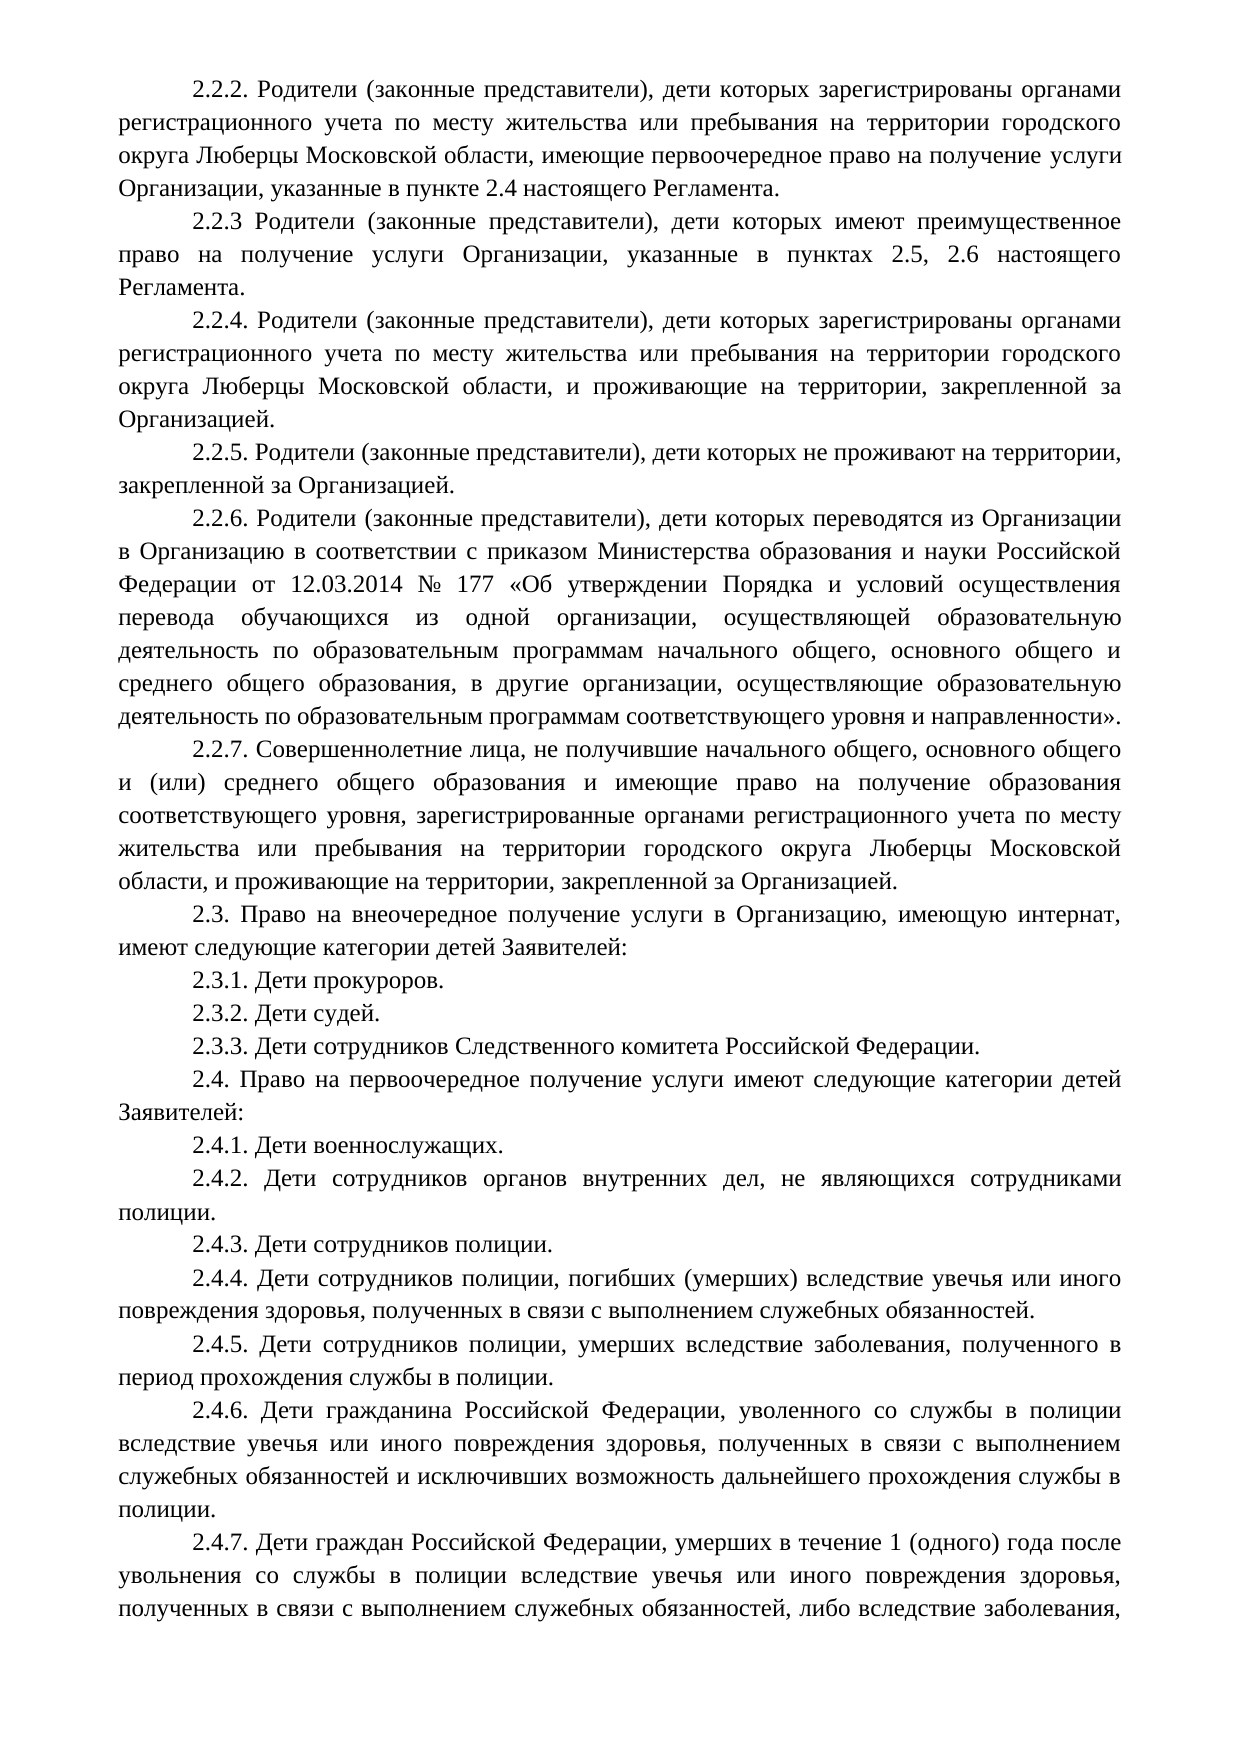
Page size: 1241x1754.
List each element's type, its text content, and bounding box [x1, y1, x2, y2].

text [118, 1527, 1122, 1622]
text 2.2.4. Родители (законные представители), дети которых зарегистрированы органами регистрационного учета по месту жительства или пребывания на территории городского округа Люберцы Московской области, и проживающие на территории, закрепленной за Организацией. [118, 305, 1122, 433]
text 2.2.2. Родители (законные представители), дети которых зарегистрированы органами регистрационного учета по месту жительства или пребывания на территории городского округа Люберцы Московской области, имеющие первоочередное право на получение услуги Организации, указанные в пункте 2.4 настоящего Регламента. [118, 74, 1122, 202]
text 2.2.7. Совершеннолетние лица, не получившие начального общего, основного общего и (или) среднего общего образования и имеющие право на получение образования соответствующего уровня, зарегистрированные органами регистрационного учета по месту жительства или пребывания на территории городского округа Люберцы Московской области, и проживающие на территории, закрепленной за Организацией. [118, 734, 1122, 895]
text 2.3.2. Дети судей. [118, 998, 1122, 1027]
text 2.3. Право на внеочередное получение услуги в Организацию, имеющую интернат, имеют следующие категории детей Заявителей: [118, 899, 1122, 961]
text 2.4. Право на первоочередное получение услуги имеют следующие категории детей Заявителей: [118, 1064, 1122, 1126]
text 2.4.1. Дети военнослужащих. [118, 1131, 1122, 1159]
text 2.2.6. Родители (законные представители), дети которых переводятся из Организации в Организацию в соответствии с приказом Министерства образования и науки Российской Федерации от 12.03.2014 № 177 «Об утверждении Порядка и условий осуществления перевода обучающихся из одной организации, осуществляющей образовательную деятельность по образовательным программам начального общего, основного общего и среднего общего образования, в другие организации, осуществляющие образовательную деятельность по образовательным программам соответствующего уровня и направленности». [118, 503, 1122, 730]
text 2.4.5. Дети сотрудников полиции, умерших вследствие заболевания, полученного в период прохождения службы в полиции. [118, 1329, 1122, 1390]
text 2.2.5. Родители (законные представители), дети которых не проживают на территории, закрепленной за Организацией. [118, 437, 1122, 499]
text 2.4.2. Дети сотрудников органов внутренних дел, не являющихся сотрудниками полиции. [118, 1163, 1122, 1225]
text 2.4.6. Дети гражданина Российской Федерации, уволенного со службы в полиции вследствие увечья или иного повреждения здоровья, полученных в связи с выполнением служебных обязанностей и исключивших возможность дальнейшего прохождения службы в полиции. [118, 1395, 1122, 1522]
text 2.3.1. Дети прокуроров. [118, 965, 1122, 994]
text 2.4.4. Дети сотрудников полиции, погибших (умерших) вследствие увечья или иного повреждения здоровья, полученных в связи с выполнением служебных обязанностей. [118, 1263, 1122, 1324]
text 2.2.3 Родители (законные представители), дети которых имеют преимущественное право на получение услуги Организации, указанные в пунктах 2.5, 2.6 настоящего Регламента. [118, 206, 1122, 301]
text 2.3.3. Дети сотрудников Следственного комитета Российской Федерации. [118, 1031, 1122, 1060]
text 2.4.3. Дети сотрудников полиции. [118, 1229, 1122, 1258]
